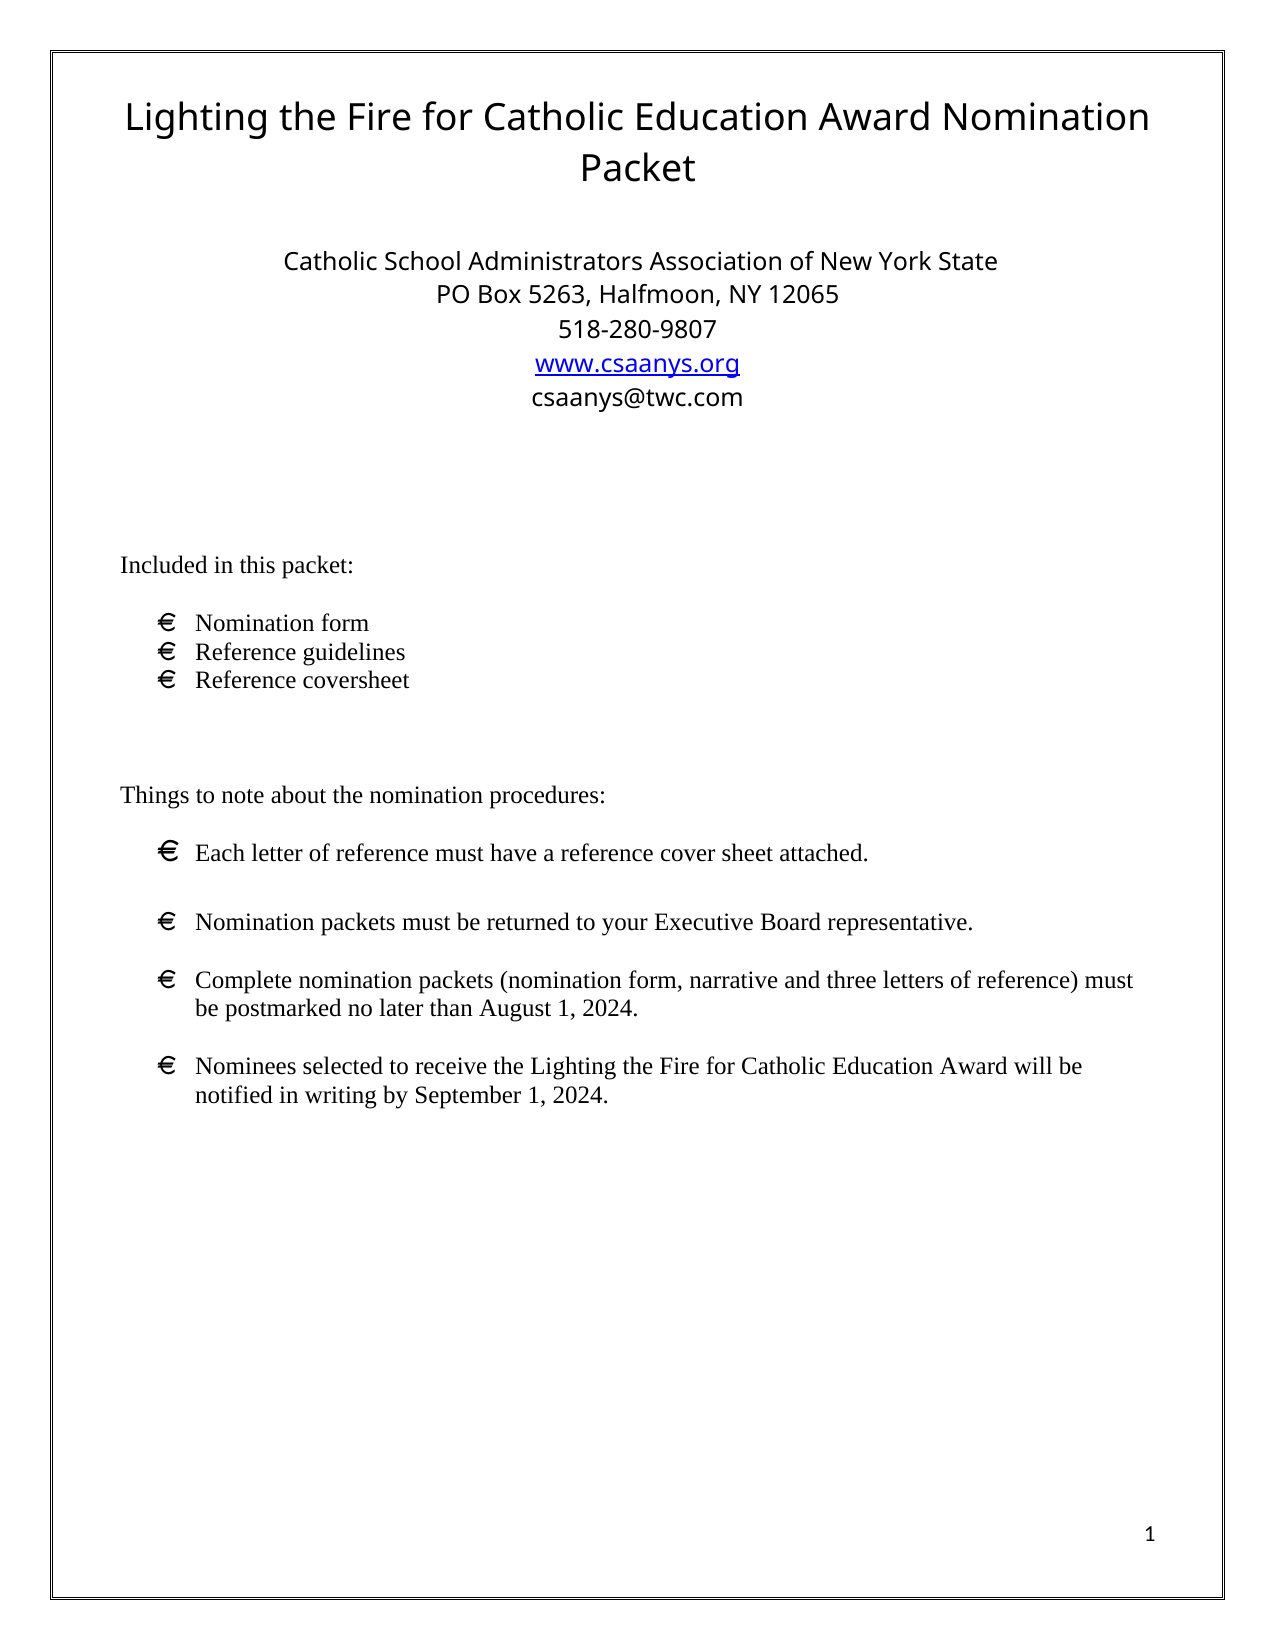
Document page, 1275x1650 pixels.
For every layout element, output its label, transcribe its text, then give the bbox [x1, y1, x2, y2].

list Reference guidelines [157, 637, 1155, 665]
text csaanys@twc.com [120, 379, 1155, 413]
text Things to note about the nomination procedures: [120, 780, 1155, 809]
text Catholic School Administrators Association of New York State [120, 243, 1155, 277]
list Reference coversheet [157, 665, 1155, 694]
text Lighting the Fire for Catholic Education Award Nomination Packet [120, 90, 1155, 192]
text PO Box 5263, Halfmoon, NY 12065 [120, 277, 1155, 311]
text Included in this packet: [120, 550, 1155, 579]
list Nomination packets must be returned to your Executive Board representative. [157, 907, 1155, 936]
list Nominees selected to receive the Lighting the Fire for Catholic Education Award will be notified in writing by September 1, 2024. [157, 1051, 1155, 1108]
list Each letter of reference must have a reference cover sheet attached. [157, 838, 1155, 867]
list Complete nomination packets (nomination form, narrative and three letters of reference) must be postmarked no later than August 1, 2024. [157, 965, 1155, 1022]
list Nomination form [157, 608, 1155, 637]
text 518-280-9807 [120, 311, 1155, 345]
text www.csaanys.org [120, 345, 1155, 379]
